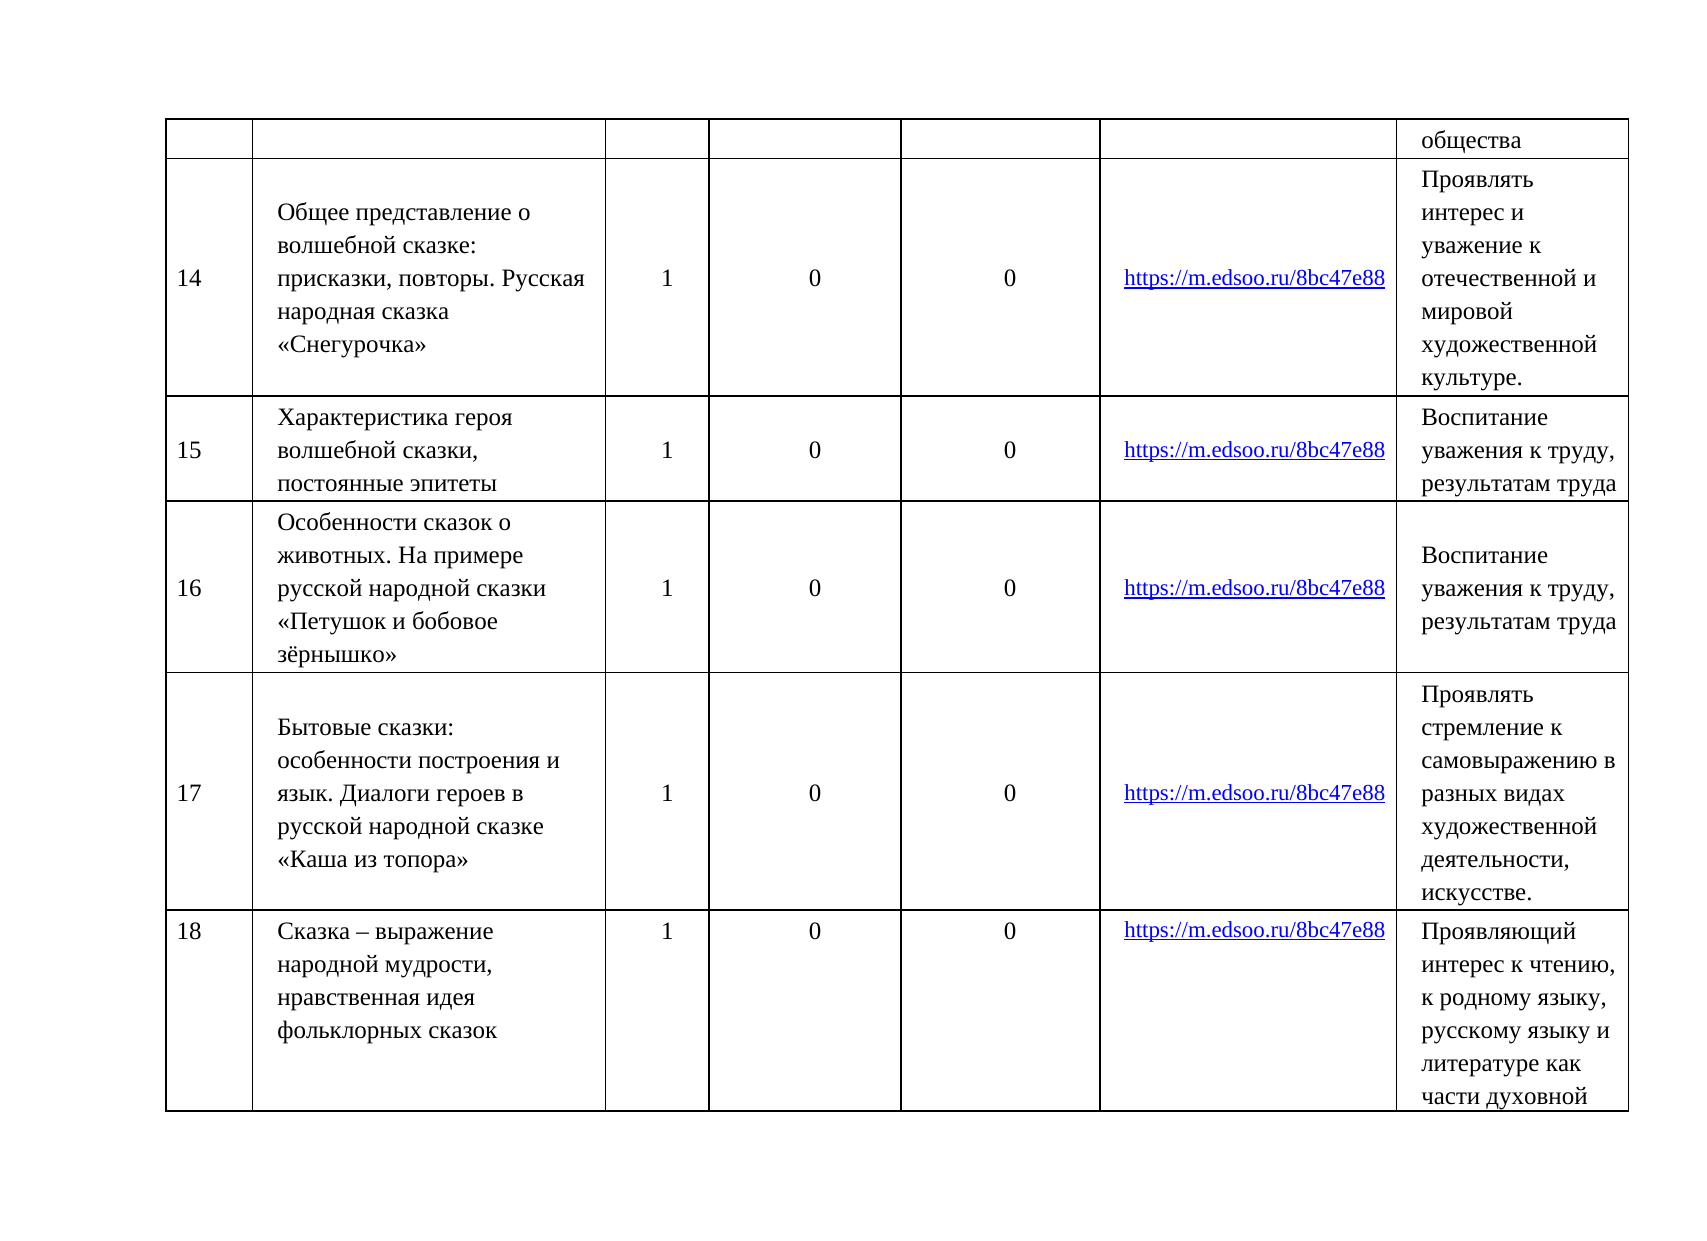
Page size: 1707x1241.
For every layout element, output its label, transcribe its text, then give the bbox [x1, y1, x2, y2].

table_cell 18 [167, 911, 252, 1110]
table_cell 0 [710, 911, 900, 1110]
table_cell 0 [902, 502, 1099, 672]
table_cell 0 [710, 159, 900, 395]
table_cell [253, 911, 605, 1110]
table_cell Проявлять интерес и уважение к отечественной и мировой художественной культуре. [1397, 159, 1628, 395]
table_cell Характеристика героя волшебной сказки, постоянные эпитеты [253, 397, 605, 500]
table_cell Бытовые сказки: особенности построения и язык. Диалоги героев в русской народной сказке «Каша из топора» [253, 673, 605, 909]
table_cell 0 [710, 502, 900, 672]
table_cell https://m.edsoo.ru/8bc47e88 [1101, 673, 1396, 909]
table_cell 17 [167, 673, 252, 909]
table_cell 0 [902, 397, 1099, 500]
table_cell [1101, 120, 1396, 157]
table_cell https://m.edsoo.ru/8bc47e88 [1101, 502, 1396, 672]
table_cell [253, 120, 605, 157]
table_cell 0 [902, 673, 1099, 909]
table_cell https://m.edsoo.ru/8bc47e88 [1101, 159, 1396, 395]
table_cell Воспитание уважения к труду, результатам труда [1397, 502, 1628, 672]
table_cell Особенности сказок о животных. На примере русской народной сказки «Петушок и бобовое зёрнышко» [253, 502, 605, 672]
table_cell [1397, 120, 1628, 157]
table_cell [1397, 911, 1628, 1110]
table_cell 13 [167, 120, 252, 157]
table_cell 1 [606, 911, 708, 1110]
table_cell https://m.edsoo.ru/8bc47e88 [1101, 397, 1396, 500]
table_cell 0 [710, 120, 900, 157]
table_cell 1 [606, 673, 708, 909]
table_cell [1101, 911, 1396, 1110]
table_cell 16 [167, 502, 252, 672]
table_cell 1 [606, 502, 708, 672]
table_cell Проявлять стремление к самовыражению в разных видах художественной деятельности, искусстве. [1397, 673, 1628, 909]
table_cell 1 [606, 120, 708, 157]
table_cell Воспитание уважения к труду, результатам труда [1397, 397, 1628, 500]
table_cell 15 [167, 397, 252, 500]
table_cell 0 [710, 673, 900, 909]
table_cell Общее представление о волшебной сказке: присказки, повторы. Русская народная сказка «Снегурочка» [253, 159, 605, 395]
table_cell 14 [167, 159, 252, 395]
table_cell 0 [902, 159, 1099, 395]
table_cell 0 [902, 911, 1099, 1110]
table_cell 0 [710, 397, 900, 500]
table_cell 1 [606, 159, 708, 395]
table_cell 1 [606, 397, 708, 500]
table_cell 0 [902, 120, 1099, 157]
